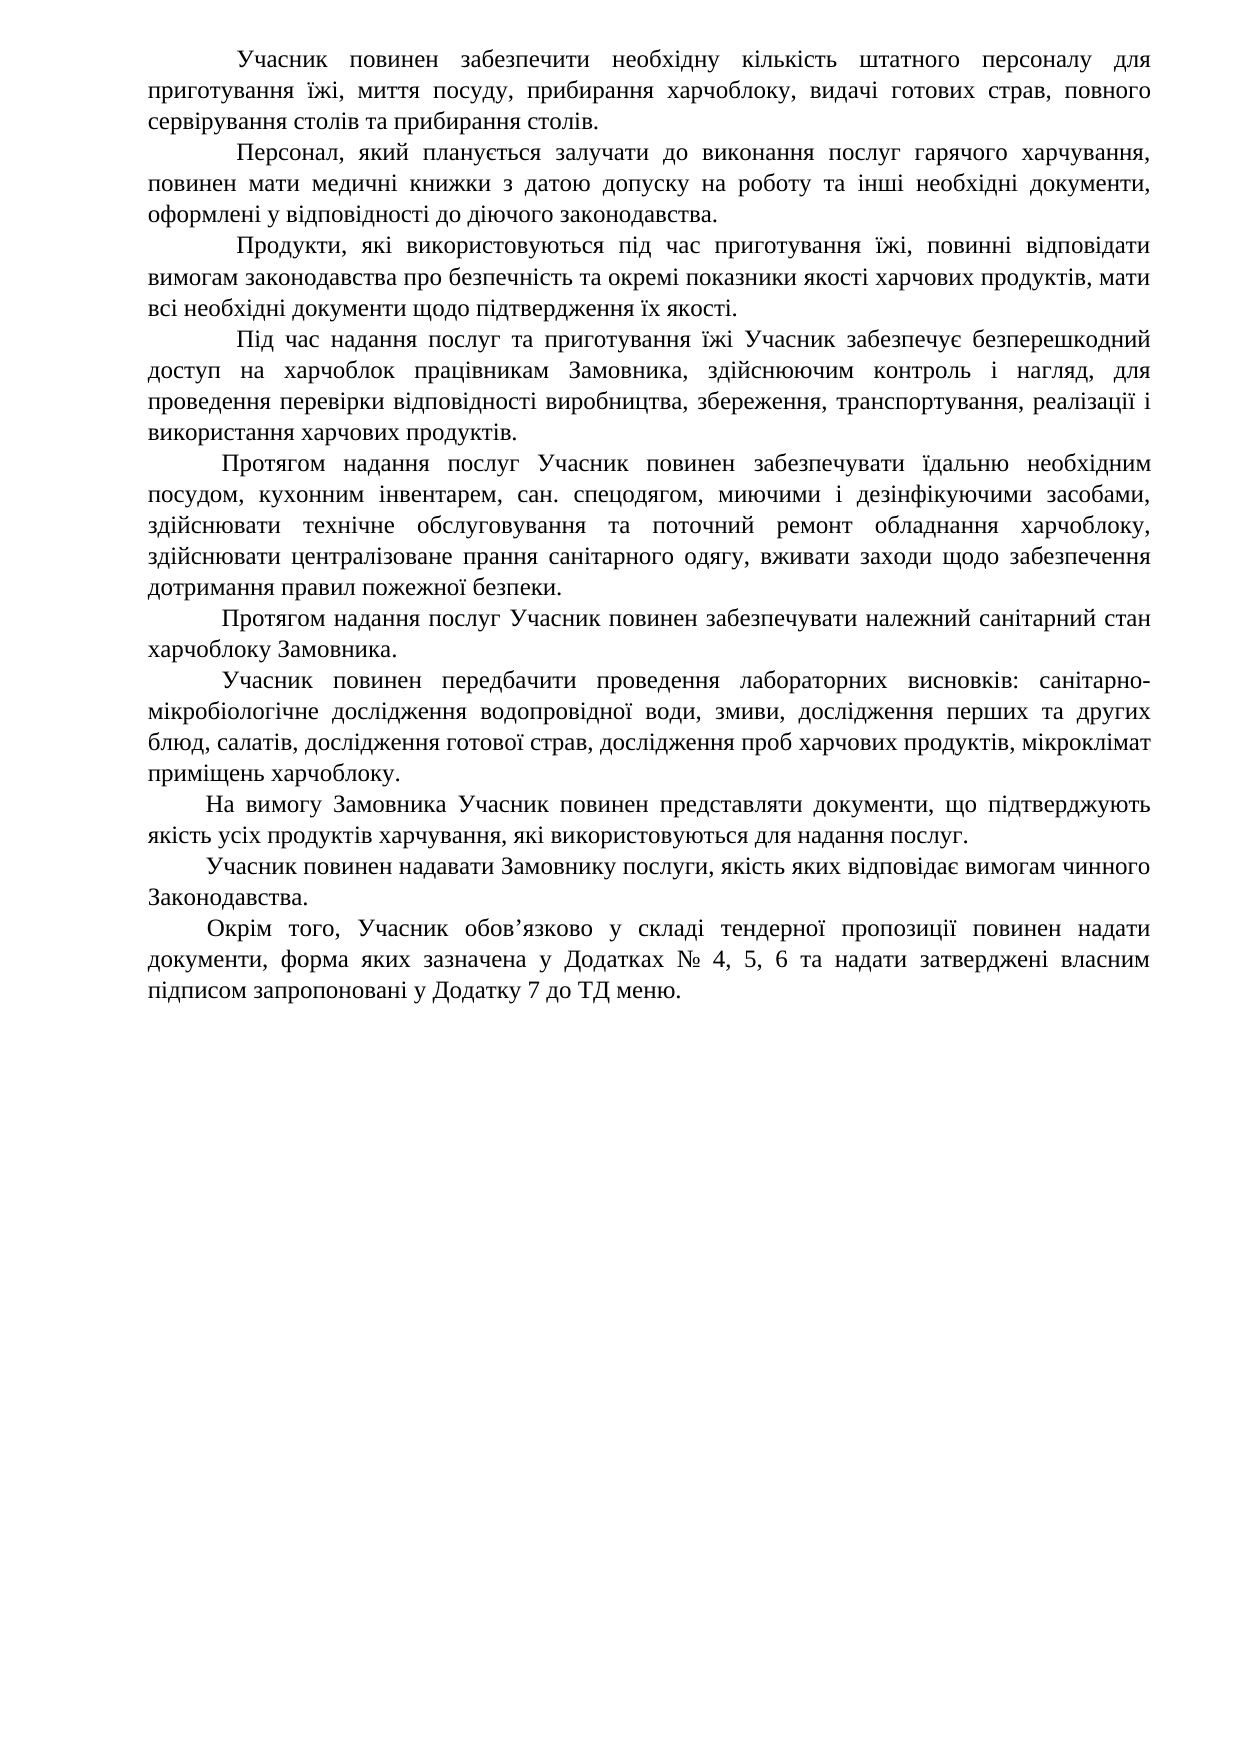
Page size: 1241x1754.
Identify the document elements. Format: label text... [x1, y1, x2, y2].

text Учасник повинен надавати Замовнику послуги, якість яких відповідає вимогам чинного Законодавства. [148, 851, 1152, 911]
text На вимогу Замовника Учасник повинен представляти документи, що підтверджують якість усіх продуктів харчування, які використовуються для надання послуг. [148, 789, 1152, 849]
text Учасник повинен забезпечити необхідну кількість штатного персоналу для приготування їжі, миття посуду, прибирання харчоблоку, видачі готових страв, повного сервірування столів та прибирання столів. [148, 44, 1152, 135]
text Протягом надання послуг Учасник повинен забезпечувати належний санітарний стан харчоблоку Замовника. [148, 603, 1152, 663]
text Під час надання послуг та приготування їжі Учасник забезпечує безперешкодний доступ на харчоблок працівникам Замовника, здійснюючим контроль і нагляд, для проведення перевірки відповідності виробництва, збереження, транспортування, реалізації і використання харчових продуктів. [148, 324, 1152, 446]
text Продукти, які використовуються під час приготування їжі, повинні відповідати вимогам законодавства про безпечність та окремі показники якості харчових продуктів, мати всі необхідні документи щодо підтвердження їх якості. [148, 231, 1152, 321]
text Протягом надання послуг Учасник повинен забезпечувати їдальню необхідним посудом, кухонним інвентарем, сан. спецодягом, миючими і дезінфікуючими засобами, здійснювати технічне обслуговування та поточний ремонт обладнання харчоблоку, здійснювати централізоване прання санітарного одягу, вживати заходи щодо забезпечення дотримання правил пожежної безпеки. [148, 448, 1152, 601]
text Учасник повинен передбачити проведення лабораторних висновків: санітарно-мікробіологічне дослідження водопровідної води, змиви, дослідження перших та других блюд, салатів, дослідження готової страв, дослідження проб харчових продуктів, мікроклімат приміщень харчоблоку. [148, 665, 1152, 787]
text Окрім того, Учасник обов’язково у складі тендерної пропозиції повинен надати документи, форма яких зазначена у Додатках № 4, 5, 6 та надати затверджені власним підписом запропоновані у Додатку 7 до ТД меню. [148, 913, 1152, 1004]
text Персонал, який планується залучати до виконання послуг гарячого харчування, повинен мати медичні книжки з датою допуску на роботу та інші необхідні документи, оформлені у відповідності до діючого законодавства. [148, 137, 1152, 228]
